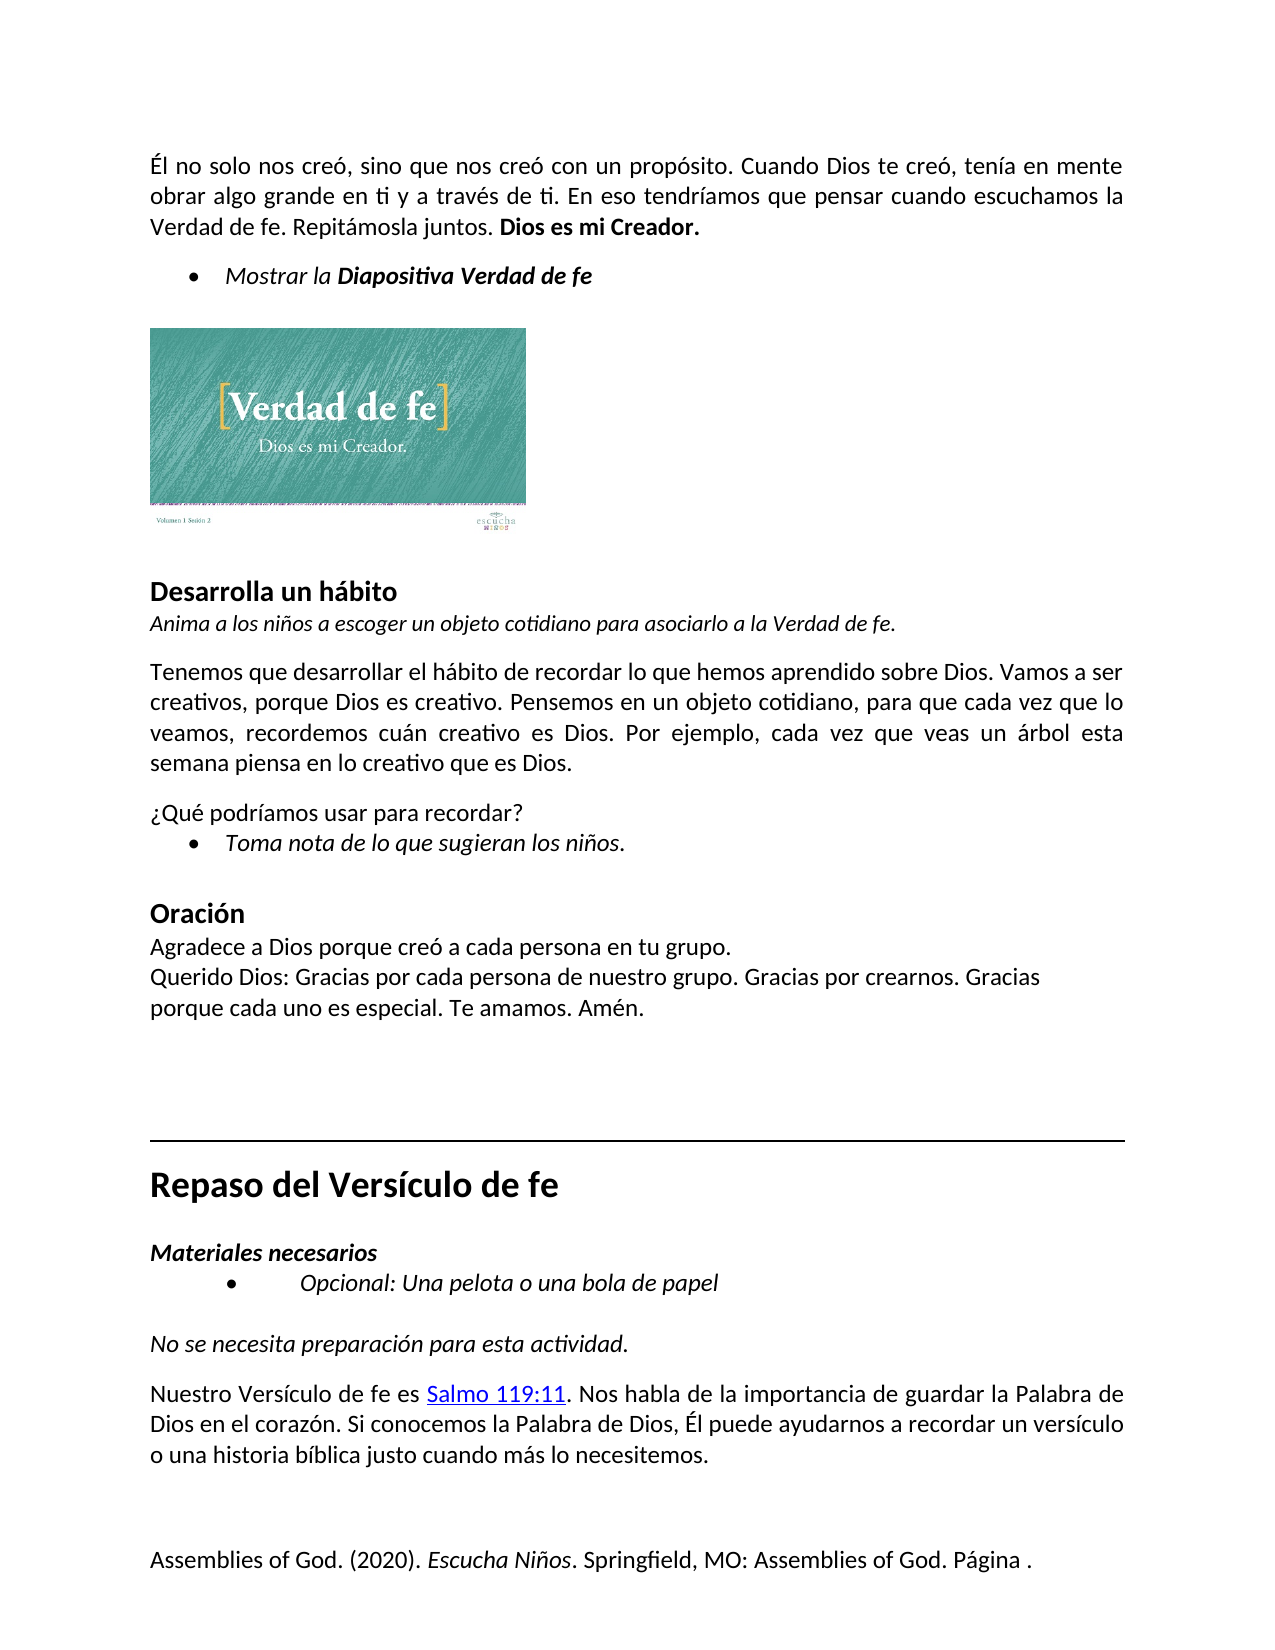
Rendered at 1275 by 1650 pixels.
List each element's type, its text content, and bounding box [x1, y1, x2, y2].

text • Toma nota de lo que sugieran los niños. [187, 827, 1125, 858]
text Oración [150, 895, 1125, 931]
table_header Materiales necesarios Opcional: Una pelota o una bola de papel No se necesita preparación para esta actividad. [150, 1206, 1050, 1359]
text Tenemos que desarrollar el hábito de recordar lo que hemos aprendido sobre Dios. Vamos a ser creativos, porque Dios es creativo. Pensemos en un objeto cotidiano, para que cada vez que lo veamos, recordemos cuán creativo es Dios. Por ejemplo, cada vez que veas un árbol esta semana piensa en lo creativo que es Dios. [150, 656, 1125, 778]
text ¿Qué podríamos usar para recordar? [150, 797, 1125, 827]
text Anima a los niños a escoger un objeto cotidiano para asociarlo a la Verdad de fe. [150, 609, 1125, 637]
text • Mostrar la Diapositiva Verdad de fe [187, 260, 1125, 291]
table_header Querido Dios: Gracias por cada persona de nuestro grupo. Gracias por crearnos. Gracias porque cada uno es especial. Te amamos. Amén. [150, 961, 1050, 1053]
picture [150, 328, 526, 536]
text Desarrolla un hábito [150, 573, 1125, 609]
text Repaso del Versículo de fe [150, 1161, 1125, 1206]
text Él no solo nos creó, sino que nos creó con un propósito. Cuando Dios te creó, tenía en mente obrar algo grande en ti y a través de ti. En eso tendríamos que pensar cuando escuchamos la Verdad de fe. Repitámosla juntos. Dios es mi Creador. [150, 150, 1125, 242]
text Agradece a Dios porque creó a cada persona en tu grupo. [150, 931, 1125, 961]
text Nuestro Versículo de fe es Salmo 119:11. Nos habla de la importancia de guardar la Palabra de Dios en el corazón. Si conocemos la Palabra de Dios, Él puede ayudarnos a recordar un versículo o una historia bíblica justo cuando más lo necesitemos. [150, 1378, 1125, 1469]
